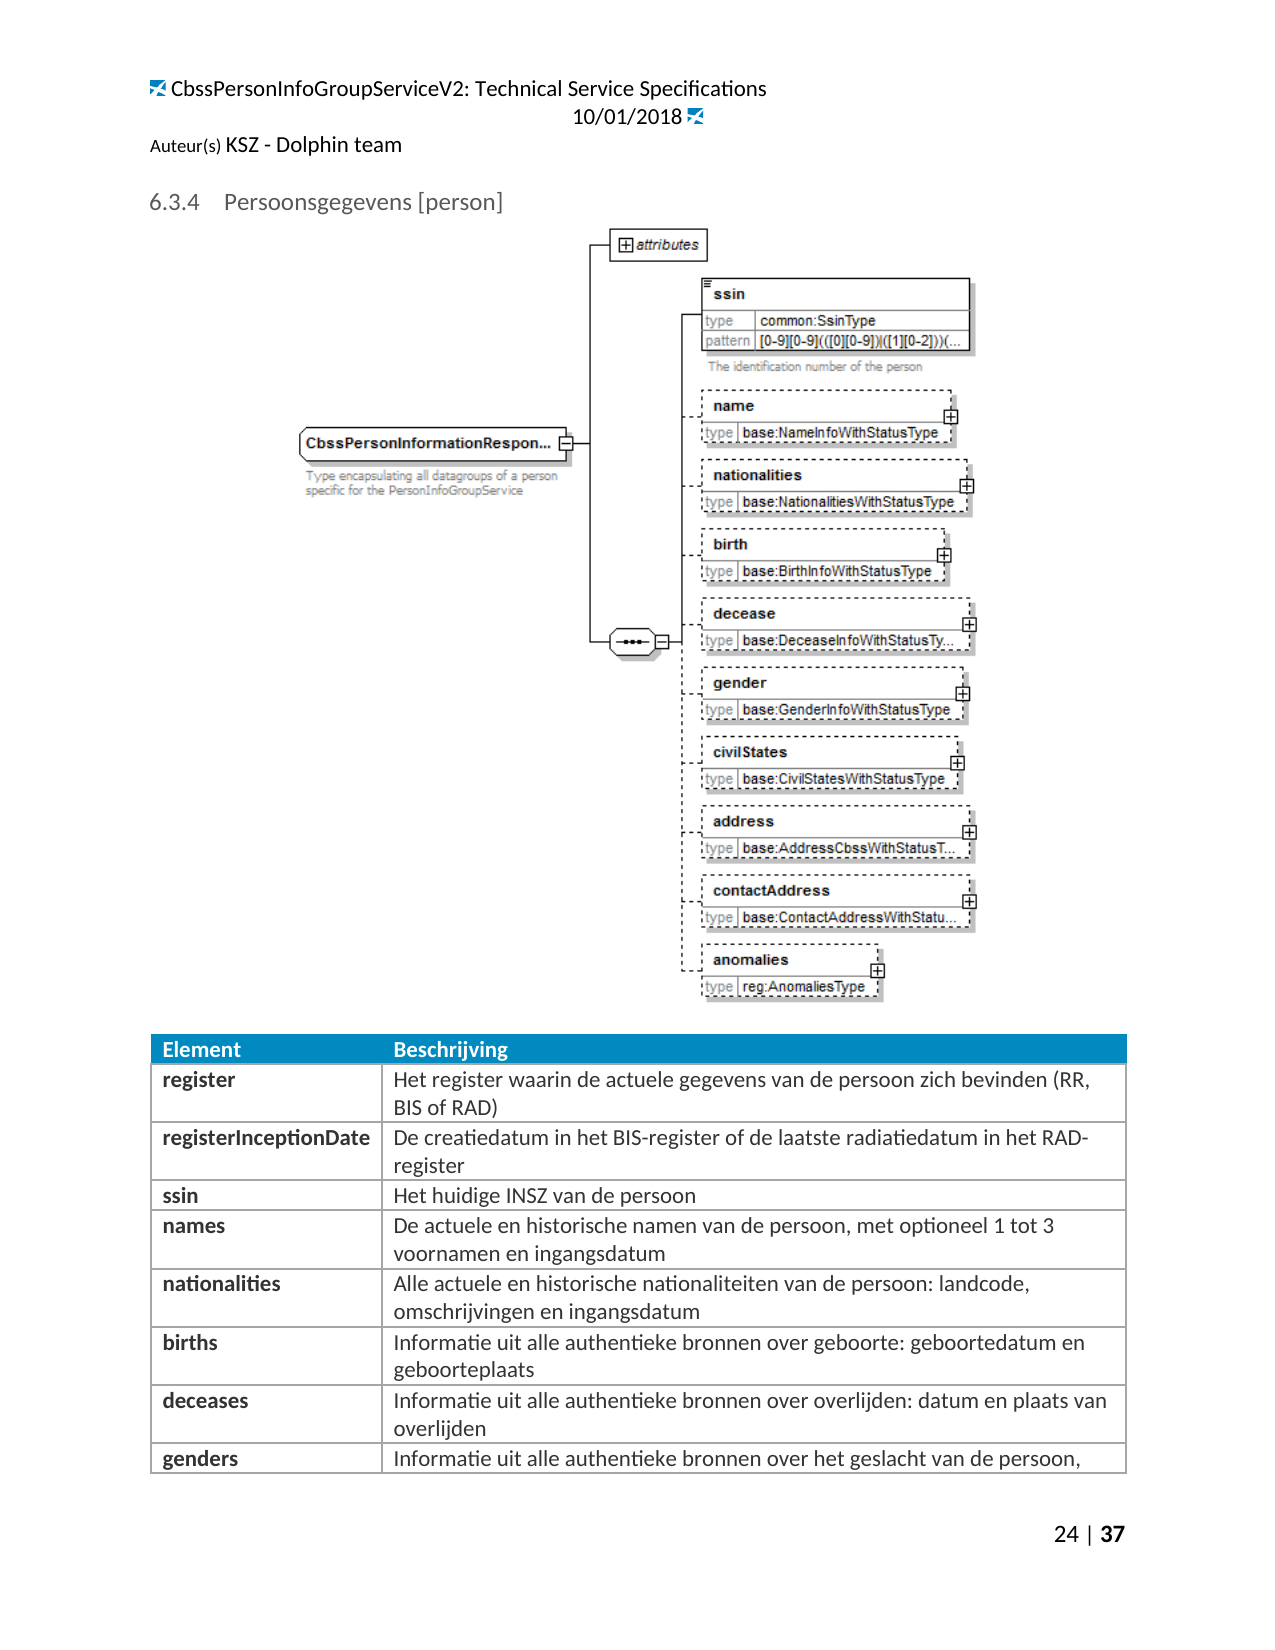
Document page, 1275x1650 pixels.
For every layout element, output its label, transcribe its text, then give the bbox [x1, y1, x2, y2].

subtitle Persoonsgegevens [person] [149, 186, 1125, 216]
table_cell Het huidige INSZ van de persoon [383, 1181, 1125, 1209]
table_cell nationalities [152, 1270, 381, 1326]
table_cell Informatie uit alle authentieke bronnen over geboorte: geboortedatum en geboorteplaats [383, 1328, 1125, 1384]
table_cell births [152, 1328, 381, 1384]
table_cell Informatie uit alle authentieke bronnen over overlijden: datum en plaats van overlijden [383, 1386, 1125, 1442]
table_header Beschrijving [383, 1035, 1126, 1063]
table_cell De actuele en historische namen van de persoon, met optioneel 1 tot 3 voornamen en ingangsdatum [383, 1211, 1125, 1267]
table_cell genders [152, 1444, 381, 1472]
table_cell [383, 1444, 1125, 1472]
table_header Element [152, 1035, 382, 1063]
picture [687, 111, 704, 124]
table_cell names [152, 1211, 381, 1267]
table_cell deceases [152, 1386, 381, 1442]
table_cell Het register waarin de actuele gegevens van de persoon zich bevinden (RR, BIS of RAD) [383, 1065, 1125, 1121]
table_cell ssin [152, 1181, 381, 1209]
picture [286, 222, 989, 1009]
table_cell De creatiedatum in het BIS-register of de laatste radiatiedatum in het RAD-register [383, 1123, 1125, 1179]
picture [150, 85, 166, 96]
table_cell registerInceptionDate [152, 1123, 381, 1179]
table_cell Alle actuele en historische nationaliteiten van de persoon: landcode, omschrijvingen en ingangsdatum [383, 1270, 1125, 1326]
table_cell register [152, 1065, 381, 1121]
